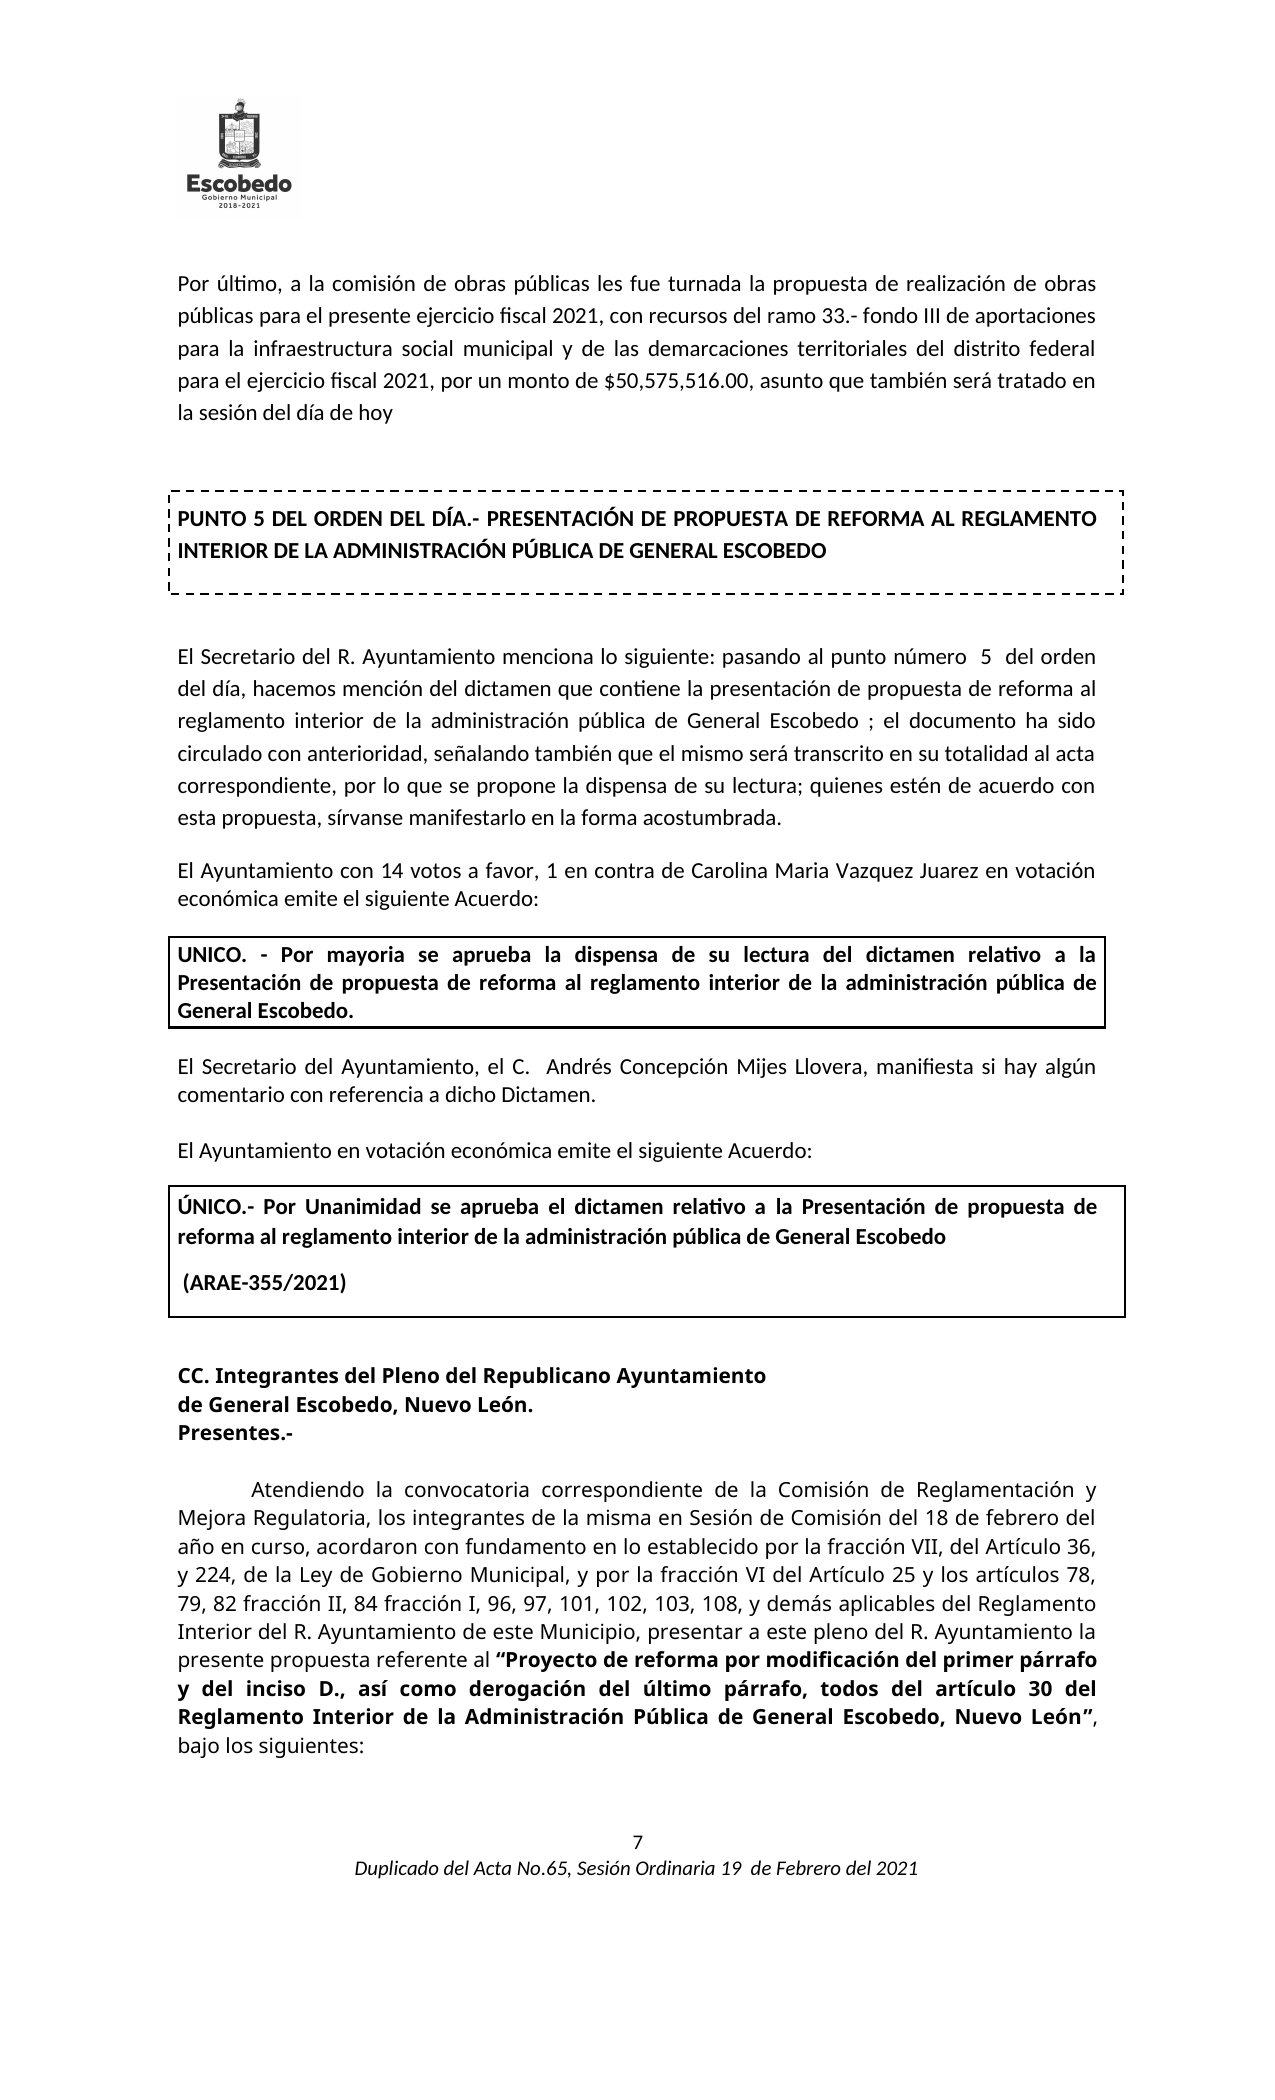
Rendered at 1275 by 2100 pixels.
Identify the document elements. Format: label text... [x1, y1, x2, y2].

text Atendiendo la convocatoria correspondiente de la Comisión de Reglamentación y Mejora Regulatoria, los integrantes de la misma en Sesión de Comisión del 18 de febrero del año en curso, acordaron con fundamento en lo establecido por la fracción VII, del Artículo 36, y 224, de la Ley de Gobierno Municipal, y por la fracción VI del Artículo 25 y los artículos 78, 79, 82 fracción II, 84 fracción I, 96, 97, 101, 102, 103, 108, y demás aplicables del Reglamento Interior del R. Ayuntamiento de este Municipio, presentar a este pleno del R. Ayuntamiento la presente propuesta referente al “Proyecto de reforma por modificación del primer párrafo y del inciso D., así como derogación del último párrafo, todos del artículo 30 del Reglamento Interior de la Administración Pública de General Escobedo, Nuevo León”, bajo los siguientes: [177, 1475, 1098, 1759]
text Por último, a la comisión de obras públicas les fue turnada la propuesta de realización de obras públicas para el presente ejercicio fiscal 2021, con recursos del ramo 33.- fondo III de aportaciones para la infraestructura social municipal y de las demarcaciones territoriales del distrito federal para el ejercicio fiscal 2021, por un monto de $50,575,516.00, asunto que también será tratado en la sesión del día de hoy [177, 269, 1098, 426]
text UNICO. - Por mayoria se aprueba la dispensa de su lectura del dictamen relativo a la Presentación de propuesta de reforma al reglamento interior de la administración pública de General Escobedo. [177, 940, 1098, 1024]
text (ARAE-355/2021) [177, 1268, 1098, 1297]
text Presentes.- [177, 1418, 1098, 1447]
picture [177, 95, 301, 219]
text de General Escobedo, Nuevo León. [177, 1390, 1098, 1418]
text El Secretario del R. Ayuntamiento menciona lo siguiente: pasando al punto número 5 del orden del día, hacemos mención del dictamen que contiene la presentación de propuesta de reforma al reglamento interior de la administración pública de General Escobedo ; el documento ha sido circulado con anterioridad, señalando también que el mismo será transcrito en su totalidad al acta correspondiente, por lo que se propone la dispensa de su lectura; quienes estén de acuerdo con esta propuesta, sírvanse manifestarlo en la forma acostumbrada. [177, 642, 1098, 831]
text CC. Integrantes del Pleno del Republicano Ayuntamiento [177, 1361, 1098, 1390]
text PUNTO 5 DEL ORDEN DEL DÍA.- PRESENTACIÓN DE PROPUESTA DE REFORMA AL REGLAMENTO INTERIOR DE LA ADMINISTRACIÓN PÚBLICA DE GENERAL ESCOBEDO [177, 504, 1098, 564]
text El Secretario del Ayuntamiento, el C. Andrés Concepción Mijes Llovera, manifiesta si hay algún comentario con referencia a dicho Dictamen. [177, 1052, 1098, 1108]
text El Ayuntamiento en votación económica emite el siguiente Acuerdo: [177, 1136, 1098, 1164]
text El Ayuntamiento con 14 votos a favor, 1 en contra de Carolina Maria Vazquez Juarez en votación económica emite el siguiente Acuerdo: [177, 856, 1098, 912]
text ÚNICO.- Por Unanimidad se aprueba el dictamen relativo a la Presentación de propuesta de reforma al reglamento interior de la administración pública de General Escobedo [177, 1192, 1098, 1250]
